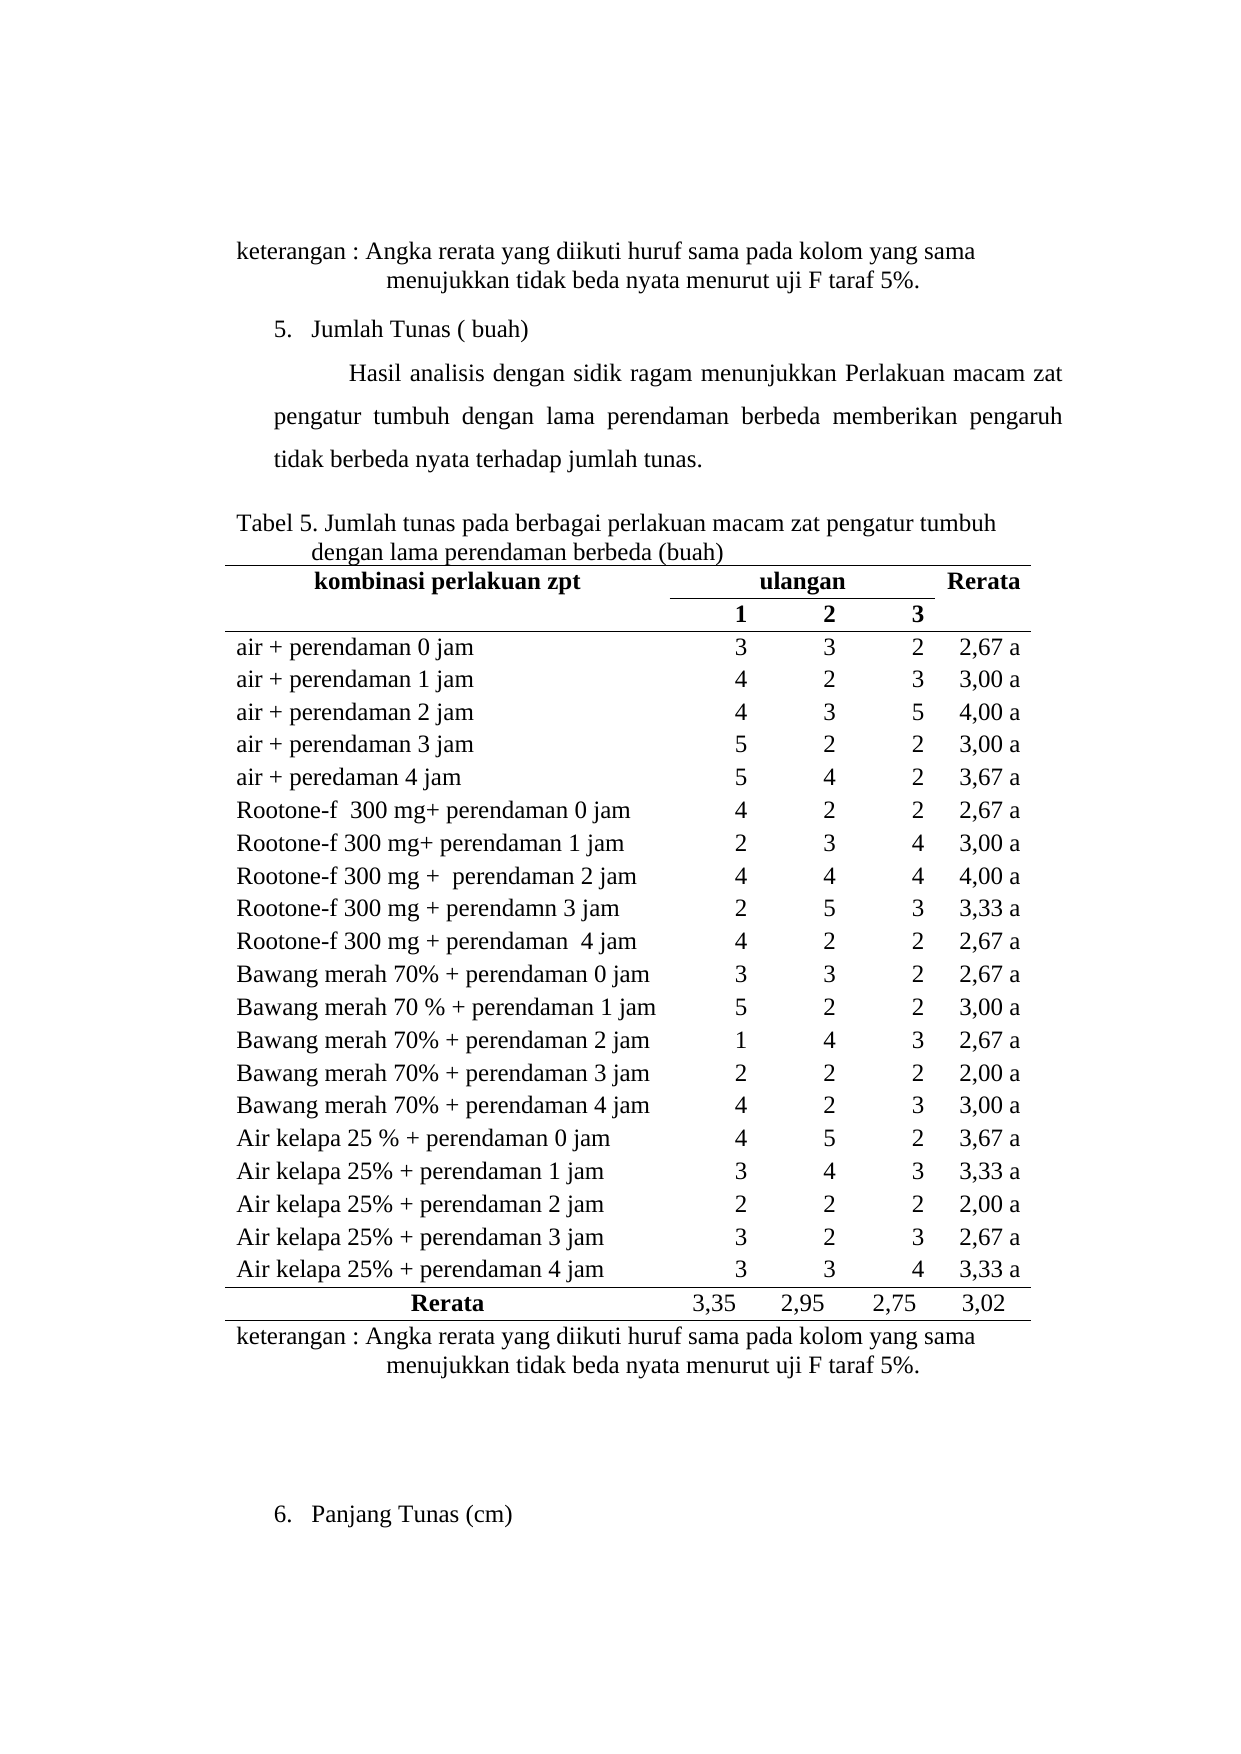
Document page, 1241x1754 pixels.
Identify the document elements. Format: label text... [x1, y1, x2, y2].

table_cell 4,00 a [935, 697, 1031, 729]
table_header Rerata [935, 566, 1031, 631]
table_cell Rootone-f 300 mg + perendaman 2 jam [225, 861, 669, 893]
table_cell 2 [670, 828, 758, 861]
table_cell 3,33 a [935, 1255, 1031, 1287]
table_cell 2 [847, 926, 935, 959]
table_cell 3 [758, 828, 847, 861]
table_cell air + perendaman 3 jam [225, 730, 669, 762]
table_cell 3,00 a [935, 730, 1031, 762]
table_cell 2 [847, 762, 935, 795]
text Tabel 5. Jumlah tunas pada berbagai perlakuan macam zat pengatur tumbuh [236, 508, 1063, 537]
table_cell 4 [670, 1090, 758, 1123]
table_cell 2,67 a [935, 926, 1031, 959]
table_cell 3,67 a [935, 762, 1031, 795]
table_cell 3 [847, 1025, 935, 1058]
table_cell 3 [758, 632, 847, 664]
table_cell 2,00 a [935, 1189, 1031, 1222]
table_cell 5 [670, 992, 758, 1025]
table_cell 3,35 [670, 1288, 758, 1320]
table_cell 4 [758, 861, 847, 893]
table_cell Rootone-f 300 mg+ perendaman 0 jam [225, 795, 669, 828]
table_cell 2 [847, 959, 935, 992]
table_cell 3,33 a [935, 1156, 1031, 1189]
table_cell 4 [847, 1255, 935, 1287]
table_cell 2 [847, 1058, 935, 1090]
table_cell Bawang merah 70% + perendaman 0 jam [225, 959, 669, 992]
text menujukkan tidak beda nyata menurut uji F taraf 5%. [311, 1350, 1063, 1379]
table_cell Bawang merah 70 % + perendaman 1 jam [225, 992, 669, 1025]
table_cell 2 [758, 664, 847, 697]
table_cell 3,00 a [935, 664, 1031, 697]
table_cell 3 [670, 632, 758, 664]
table_cell 2 [758, 1222, 847, 1254]
table_cell 4 [847, 861, 935, 893]
table_cell 2 [847, 992, 935, 1025]
table_cell 2 [758, 599, 847, 631]
table_cell air + perendaman 0 jam [225, 632, 669, 664]
table_header kombinasi perlakuan zpt [225, 566, 669, 631]
table_cell 2 [758, 1189, 847, 1222]
table_cell 1 [670, 1025, 758, 1058]
table_cell 3 [670, 1222, 758, 1254]
list Jumlah Tunas ( buah) [274, 314, 1063, 343]
table_cell 2 [758, 926, 847, 959]
table_cell Rerata [225, 1288, 669, 1320]
table_cell 5 [847, 697, 935, 729]
table_cell 5 [758, 1123, 847, 1156]
table_cell Rootone-f 300 mg + perendamn 3 jam [225, 894, 669, 926]
table_cell 5 [670, 730, 758, 762]
table_cell 5 [758, 894, 847, 926]
table_cell 2 [847, 1189, 935, 1222]
table_cell 3 [847, 1156, 935, 1189]
table_cell 2 [670, 894, 758, 926]
table_cell 4 [670, 697, 758, 729]
table_cell 3 [847, 664, 935, 697]
table_cell 2 [758, 795, 847, 828]
table_header ulangan [670, 566, 935, 598]
text keterangan : Angka rerata yang diikuti huruf sama pada kolom yang sama [236, 1321, 1063, 1350]
table_cell Air kelapa 25 % + perendaman 0 jam [225, 1123, 669, 1156]
table_cell 3,02 [935, 1288, 1031, 1320]
table_cell Bawang merah 70% + perendaman 2 jam [225, 1025, 669, 1058]
table_cell 4 [670, 795, 758, 828]
table_cell Air kelapa 25% + perendaman 2 jam [225, 1189, 669, 1222]
text dengan lama perendaman berbeda (buah) [236, 537, 1063, 565]
table_cell 4 [758, 1156, 847, 1189]
table_cell 3,00 a [935, 828, 1031, 861]
table_cell 4 [670, 664, 758, 697]
table_cell 2,67 a [935, 959, 1031, 992]
table_cell 3,67 a [935, 1123, 1031, 1156]
table_cell 3 [847, 1090, 935, 1123]
table_cell air + peredaman 4 jam [225, 762, 669, 795]
table_cell 3 [758, 1255, 847, 1287]
table_cell 3,33 a [935, 894, 1031, 926]
table_cell Rootone-f 300 mg+ perendaman 1 jam [225, 828, 669, 861]
table_cell Air kelapa 25% + perendaman 4 jam [225, 1255, 669, 1287]
table_cell 3 [670, 1156, 758, 1189]
table_cell 2 [847, 632, 935, 664]
table_cell 4 [847, 828, 935, 861]
table_cell 3 [847, 599, 935, 631]
table_cell 2,67 a [935, 632, 1031, 664]
table_cell 3,00 a [935, 1090, 1031, 1123]
table_cell 2 [847, 1123, 935, 1156]
text menujukkan tidak beda nyata menurut uji F taraf 5%. [311, 265, 1063, 294]
table_cell 3 [758, 959, 847, 992]
table_cell 2,75 [847, 1288, 935, 1320]
table_cell 2 [670, 1058, 758, 1090]
table_cell 3,00 a [935, 992, 1031, 1025]
table_cell 3 [670, 1255, 758, 1287]
table_cell Air kelapa 25% + perendaman 3 jam [225, 1222, 669, 1254]
text keterangan : Angka rerata yang diikuti huruf sama pada kolom yang sama [236, 236, 1063, 265]
table_cell air + perendaman 1 jam [225, 664, 669, 697]
table_cell 2,67 a [935, 1025, 1031, 1058]
table_cell 4 [670, 1123, 758, 1156]
table_cell 2,67 a [935, 1222, 1031, 1254]
table_cell 3 [670, 959, 758, 992]
table_cell 3 [847, 1222, 935, 1254]
table_cell 5 [670, 762, 758, 795]
table_cell 4 [758, 1025, 847, 1058]
table_cell 2 [758, 1058, 847, 1090]
table_cell 2 [847, 730, 935, 762]
table_cell 4,00 a [935, 861, 1031, 893]
table_cell 1 [670, 599, 758, 631]
table_cell 2,67 a [935, 795, 1031, 828]
table_cell Air kelapa 25% + perendaman 1 jam [225, 1156, 669, 1189]
table_cell 2 [670, 1189, 758, 1222]
table_cell 2 [847, 795, 935, 828]
table_cell 2 [758, 1090, 847, 1123]
table_cell Bawang merah 70% + perendaman 4 jam [225, 1090, 669, 1123]
table_cell 3 [758, 697, 847, 729]
table_cell 3 [847, 894, 935, 926]
table_cell 2 [758, 992, 847, 1025]
table_cell 2 [758, 730, 847, 762]
table_cell 2,00 a [935, 1058, 1031, 1090]
table_cell Rootone-f 300 mg + perendaman 4 jam [225, 926, 669, 959]
table_cell 4 [670, 926, 758, 959]
table_cell Bawang merah 70% + perendaman 3 jam [225, 1058, 669, 1090]
table_cell 4 [758, 762, 847, 795]
table_cell 4 [670, 861, 758, 893]
text Hasil analisis dengan sidik ragam menunjukkan Perlakuan macam zat pengatur tumbuh dengan lama perendaman berbeda memberikan pengaruh tidak berbeda nyata terhadap jumlah tunas. [274, 358, 1063, 473]
table_cell air + perendaman 2 jam [225, 697, 669, 729]
list Panjang Tunas (cm) [274, 1499, 1063, 1527]
table_cell 2,95 [758, 1288, 847, 1320]
